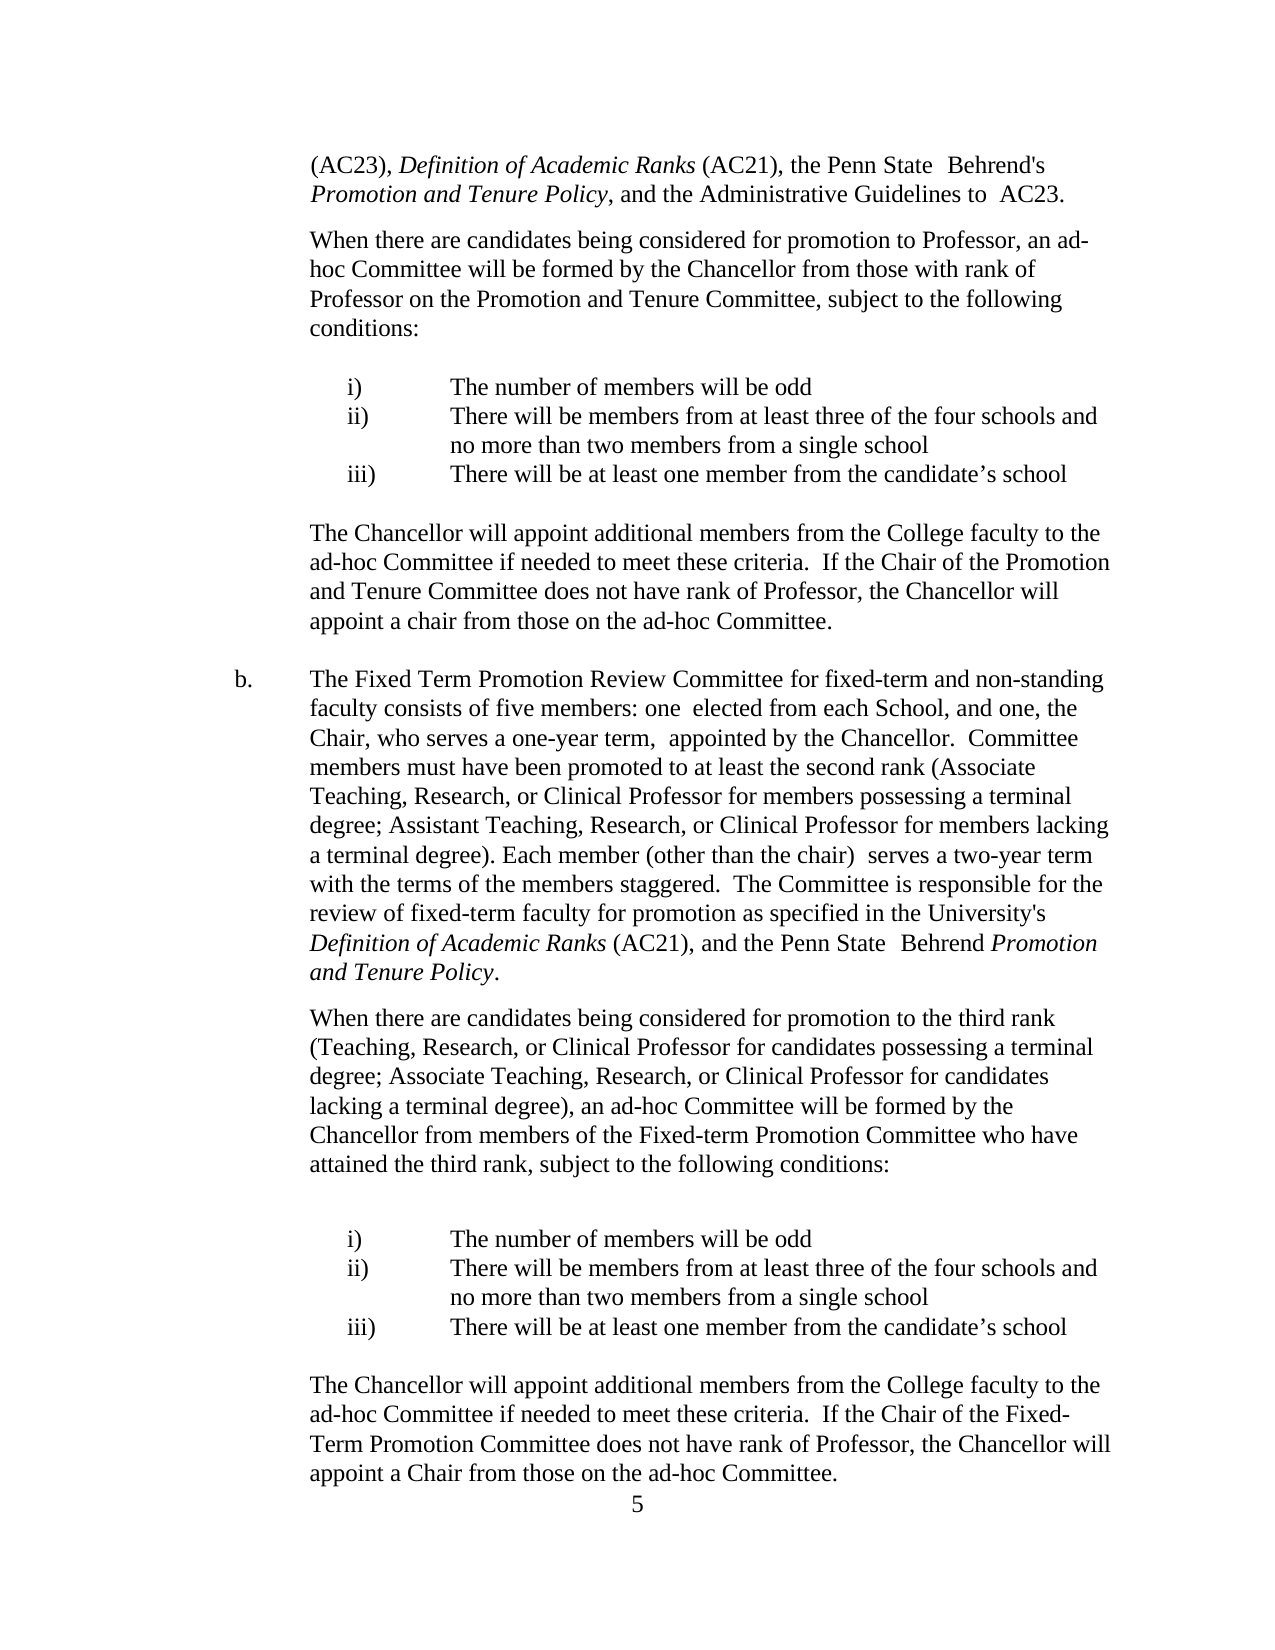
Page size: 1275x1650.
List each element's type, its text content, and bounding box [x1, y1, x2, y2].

text iii) There will be at least one member from the candidate’s school [347, 459, 1115, 488]
text ii) There will be members from at least three of the four schools and no more than two members from a single school [347, 1253, 1115, 1311]
text The Chancellor will appoint additional members from the College faculty to the ad-hoc Committee if needed to meet these criteria. If the Chair of the Promotion and Tenure Committee does not have rank of Professor, the Chancellor will appoint a chair from those on the ad-hoc Committee. [309, 518, 1115, 634]
text i) The number of members will be odd [347, 1224, 1115, 1253]
text i) The number of members will be odd [347, 372, 1115, 400]
text iii) There will be at least one member from the candidate’s school [347, 1312, 1115, 1341]
text When there are candidates being considered for promotion to the third rank (Teaching, Research, or Clinical Professor for candidates possessing a terminal degree; Associate Teaching, Research, or Clinical Professor for candidates lacking a terminal degree), an ad-hoc Committee will be formed by the Chancellor from members of the Fixed-term Promotion Committee who have attained the third rank, subject to the following conditions: [309, 1003, 1115, 1178]
list The Fixed Term Promotion Review Committee for fixed-term and non-standing faculty consists of five members: one elected from each School, and one, the Chair, who serves a one-year term, appointed by the Chancellor. Committee members must have been promoted to at least the second rank (Associate Teaching, Research, or Clinical Professor for members possessing a terminal degree; Assistant Teaching, Research, or Clinical Professor for members lacking a terminal degree). Each member (other than the chair) serves a two-year term with the terms of the members staggered. The Committee is responsible for the review of fixed-term faculty for promotion as specified in the University's Definition of Academic Ranks (AC21), and the Penn State Behrend Promotion and Tenure Policy. [234, 664, 1115, 986]
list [235, 150, 1099, 208]
text When there are candidates being considered for promotion to Professor, an ad-hoc Committee will be formed by the Chancellor from those with rank of Professor on the Promotion and Tenure Committee, subject to the following conditions: [309, 225, 1115, 342]
text ii) There will be members from at least three of the four schools and no more than two members from a single school [347, 401, 1115, 459]
text The Chancellor will appoint additional members from the College faculty to the ad-hoc Committee if needed to meet these criteria. If the Chair of the Fixed-Term Promotion Committee does not have rank of Professor, the Chancellor will appoint a Chair from those on the ad-hoc Committee. [309, 1370, 1115, 1487]
